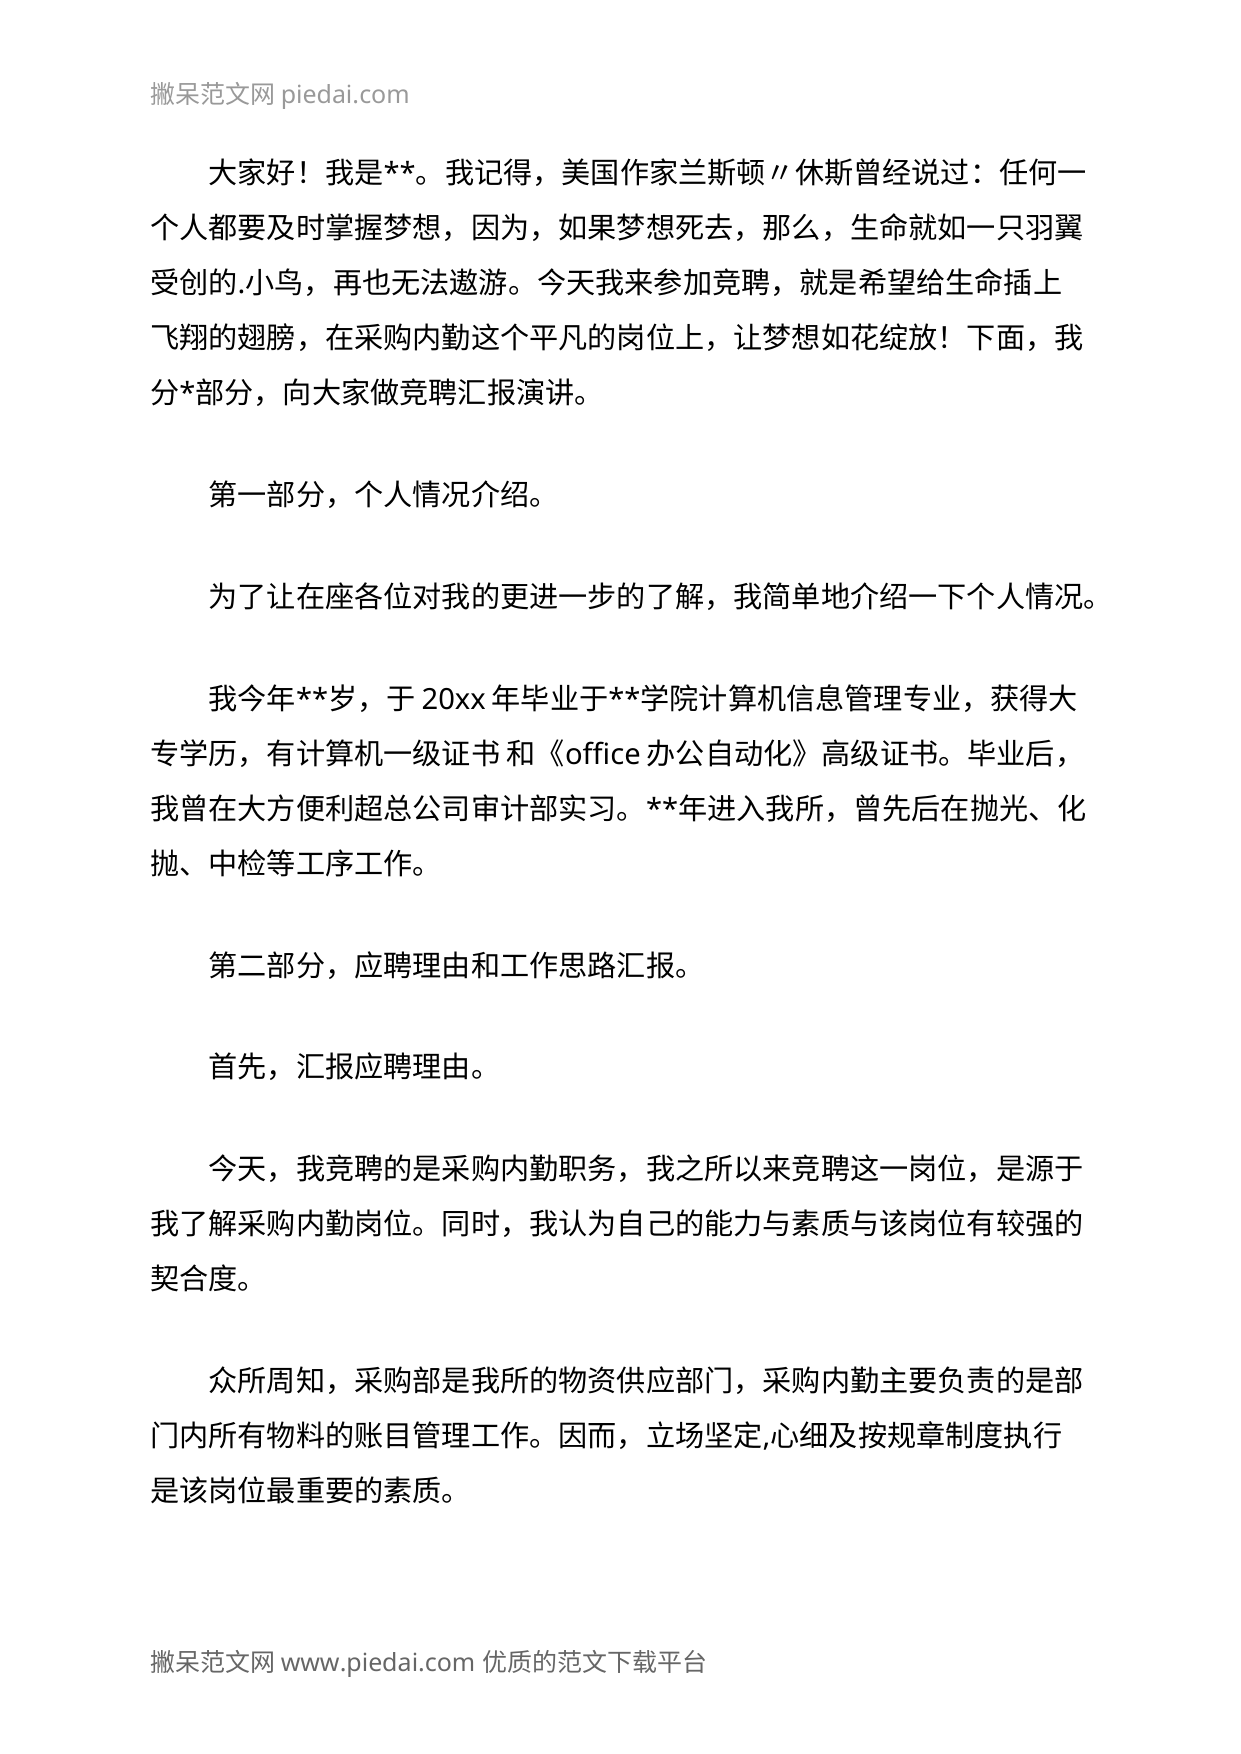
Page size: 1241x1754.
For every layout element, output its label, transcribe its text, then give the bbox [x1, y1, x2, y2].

text 我今年**岁，于20xx年毕业于**学院计算机信息管理专业，获得大专学历，有计算机一级证书 和《office办公自动化》高级证书。毕业后，我曾在大方便利超总公司审计部实习。**年进入我所，曾先后在抛光、化抛、中检等工序工作。 [150, 675, 1090, 883]
text 第一部分，个人情况介绍。 [150, 472, 1090, 514]
text 首先，汇报应聘理由。 [150, 1044, 1090, 1086]
text 为了让在座各位对我的更进一步的了解，我简单地介绍一下个人情况。 [150, 573, 1090, 616]
text 第二部分，应聘理由和工作思路汇报。 [150, 942, 1090, 984]
text 大家好！我是**。我记得，美国作家兰斯顿〃休斯曾经说过：任何一个人都要及时掌握梦想，因为，如果梦想死去，那么，生命就如一只羽翼受创的.小鸟，再也无法遨游。今天我来参加竞聘，就是希望给生命插上飞翔的翅膀，在采购内勤这个平凡的岗位上，让梦想如花绽放！下面，我分*部分，向大家做竞聘汇报演讲。 [150, 150, 1090, 412]
text 今天，我竞聘的是采购内勤职务，我之所以来竞聘这一岗位，是源于我了解采购内勤岗位。同时，我认为自己的能力与素质与该岗位有较强的契合度。 [150, 1146, 1090, 1298]
text 众所周知，采购部是我所的物资供应部门，采购内勤主要负责的是部门内所有物料的账目管理工作。因而，立场坚定,心细及按规章制度执行是该岗位最重要的素质。 [150, 1357, 1090, 1509]
